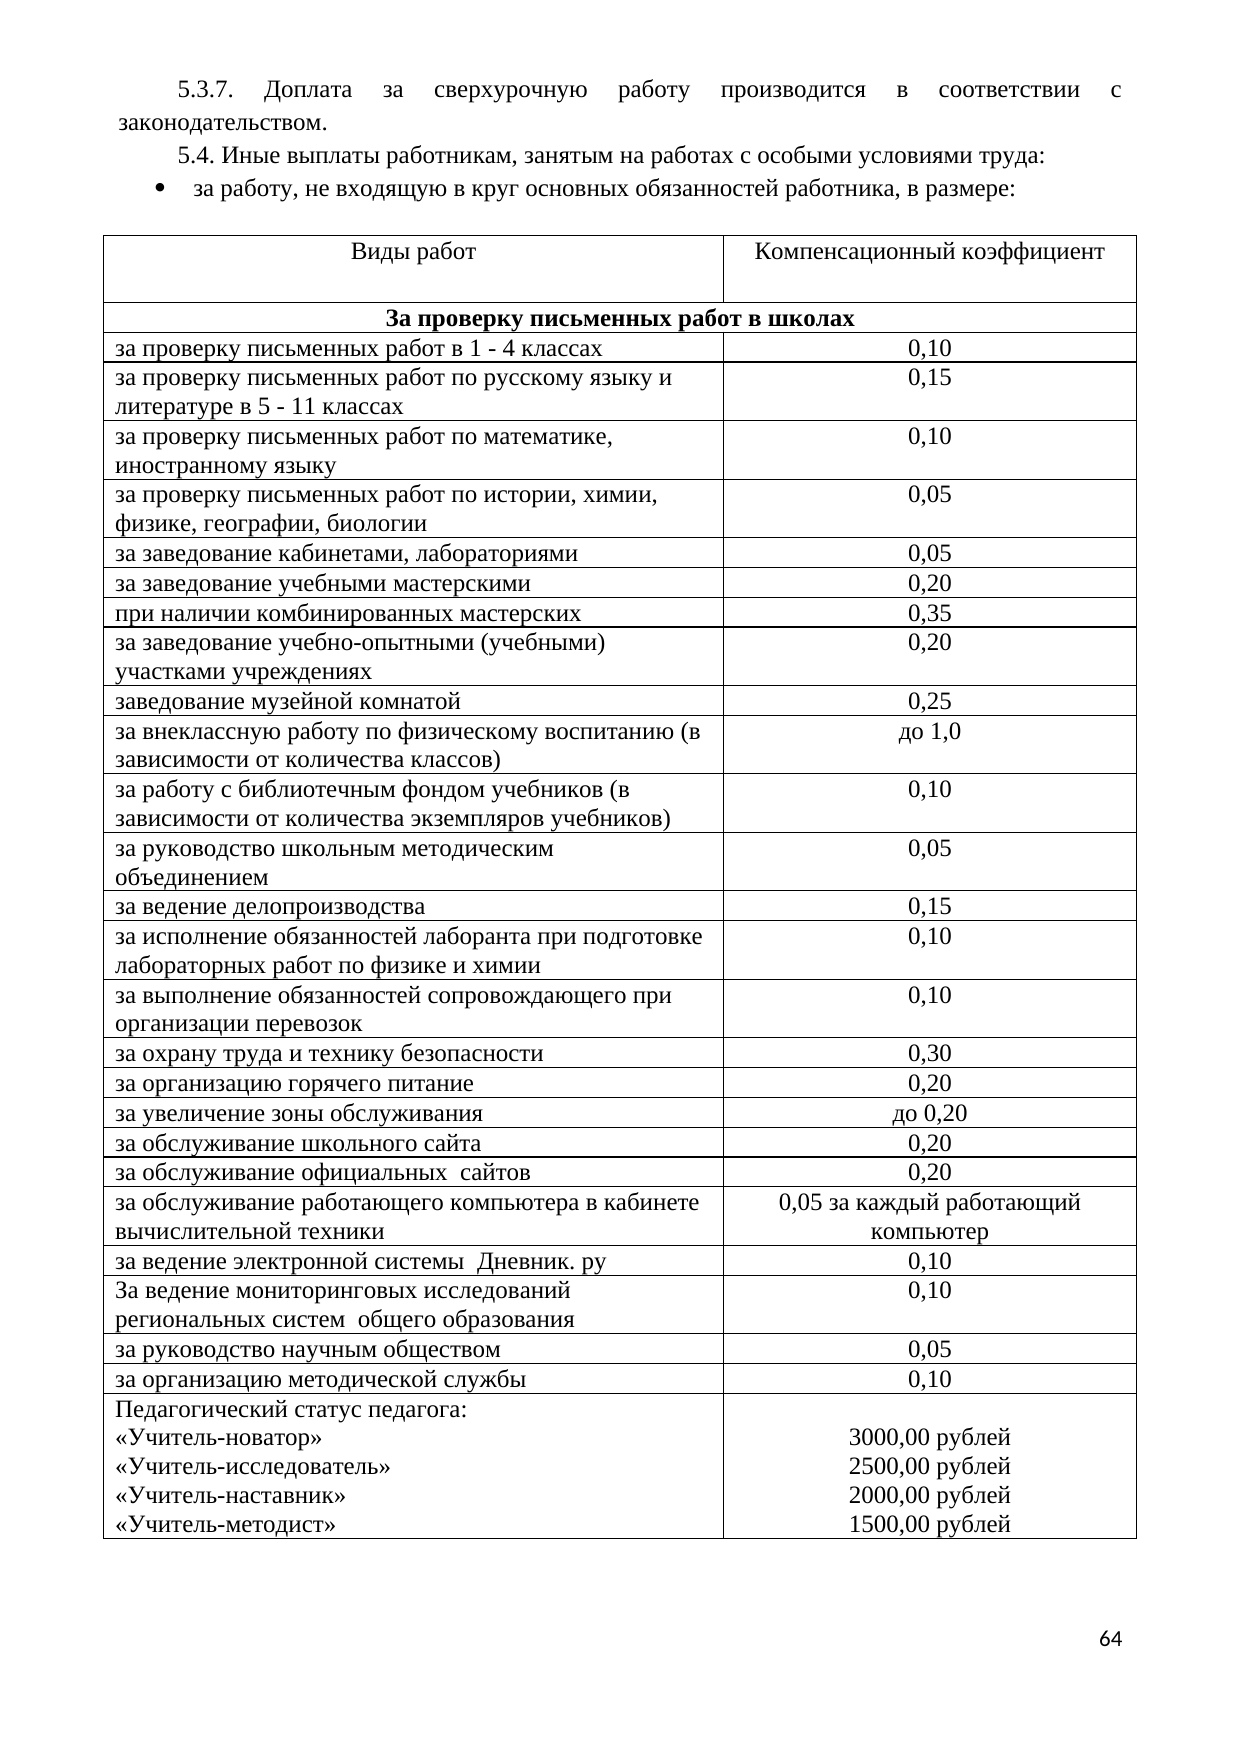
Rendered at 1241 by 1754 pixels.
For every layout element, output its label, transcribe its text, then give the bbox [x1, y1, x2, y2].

table_cell 0,35 [724, 598, 1136, 626]
table_cell за заведование учебными мастерскими [104, 568, 723, 597]
table_cell заведование музейной комнатой [104, 686, 723, 715]
table_cell за ведение электронной системы Дневник. ру [104, 1246, 723, 1274]
table_cell за руководство школьным методическим объединением [104, 833, 723, 890]
table_cell Педагогический статус педагога: «Учитель-новатор» «Учитель-исследователь» «Учитель-наставник» «Учитель-методист» [104, 1394, 723, 1537]
table_cell 0,30 [724, 1038, 1136, 1067]
table_cell 0,10 [724, 774, 1136, 832]
table_cell за проверку письменных работ по русскому языку и литературе в 5 - 11 классах [104, 363, 723, 420]
table_cell 0,05 [724, 833, 1136, 890]
table_cell за заведование кабинетами, лабораториями [104, 538, 723, 567]
text 5.3.7. Доплата за сверхурочную работу производится в соответствии с законодательством. [118, 74, 1122, 136]
table_cell 0,20 [724, 1128, 1136, 1156]
table_cell за заведование учебно-опытными (учебными) участками учреждениях [104, 628, 723, 685]
table_header Компенсационный коэффициент [724, 236, 1136, 302]
table_cell 0,10 [724, 421, 1136, 478]
table_cell 0,05 [724, 1334, 1136, 1363]
table_cell за внеклассную работу по физическому воспитанию (в зависимости от количества классов) [104, 716, 723, 773]
table_cell за организацию методической службы [104, 1364, 723, 1393]
table_cell 0,25 [724, 686, 1136, 715]
table_cell 0,05 [724, 538, 1136, 567]
table_cell за обслуживание школьного сайта [104, 1128, 723, 1156]
table_cell за ведение делопроизводства [104, 891, 723, 920]
table_cell за обслуживание официальных сайтов [104, 1158, 723, 1186]
table_cell За ведение мониторинговых исследований региональных систем общего образования [104, 1276, 723, 1333]
table_cell 3000,00 рублей 2500,00 рублей 2000,00 рублей 1500,00 рублей [724, 1394, 1136, 1537]
table_cell 0,15 [724, 363, 1136, 420]
table_cell 0,05 [724, 480, 1136, 537]
table_cell за проверку письменных работ по математике, иностранному языку [104, 421, 723, 478]
text 5.4. Иные выплаты работникам, занятым на работах с особыми условиями труда: [118, 140, 1122, 169]
table_cell 0,10 [724, 1246, 1136, 1274]
table_cell 0,10 [724, 1364, 1136, 1393]
table_cell за увеличение зоны обслуживания [104, 1098, 723, 1127]
table_cell 0,10 [724, 921, 1136, 979]
table_cell до 1,0 [724, 716, 1136, 773]
table_cell при наличии комбинированных мастерских [104, 598, 723, 626]
table_cell за обслуживание работающего компьютера в кабинете вычислительной техники [104, 1187, 723, 1245]
table_cell за выполнение обязанностей сопровождающего при организации перевозок [104, 980, 723, 1037]
table_cell 0,20 [724, 628, 1136, 685]
table_cell за организацию горячего питание [104, 1068, 723, 1097]
table_cell 0,10 [724, 333, 1136, 361]
table_cell 0,05 за каждый работающий компьютер [724, 1187, 1136, 1245]
table_header Виды работ [104, 236, 723, 302]
table_cell За проверку письменных работ в школах [104, 303, 1136, 332]
table_cell за охрану труда и технику безопасности [104, 1038, 723, 1067]
list за работу, не входящую в круг основных обязанностей работника, в размере: [156, 173, 1122, 202]
table_cell за руководство научным обществом [104, 1334, 723, 1363]
table_cell 0,20 [724, 568, 1136, 597]
table_cell 0,15 [724, 891, 1136, 920]
table_cell за проверку письменных работ по истории, химии, физике, географии, биологии [104, 480, 723, 537]
table_cell 0,20 [724, 1158, 1136, 1186]
table_cell за работу с библиотечным фондом учебников (в зависимости от количества экземпляров учебников) [104, 774, 723, 832]
table_cell 0,10 [724, 1276, 1136, 1333]
table_cell 0,10 [724, 980, 1136, 1037]
table_cell за проверку письменных работ в 1 - 4 классах [104, 333, 723, 361]
table_cell за исполнение обязанностей лаборанта при подготовке лабораторных работ по физике и химии [104, 921, 723, 979]
table_cell до 0,20 [724, 1098, 1136, 1127]
table_cell 0,20 [724, 1068, 1136, 1097]
